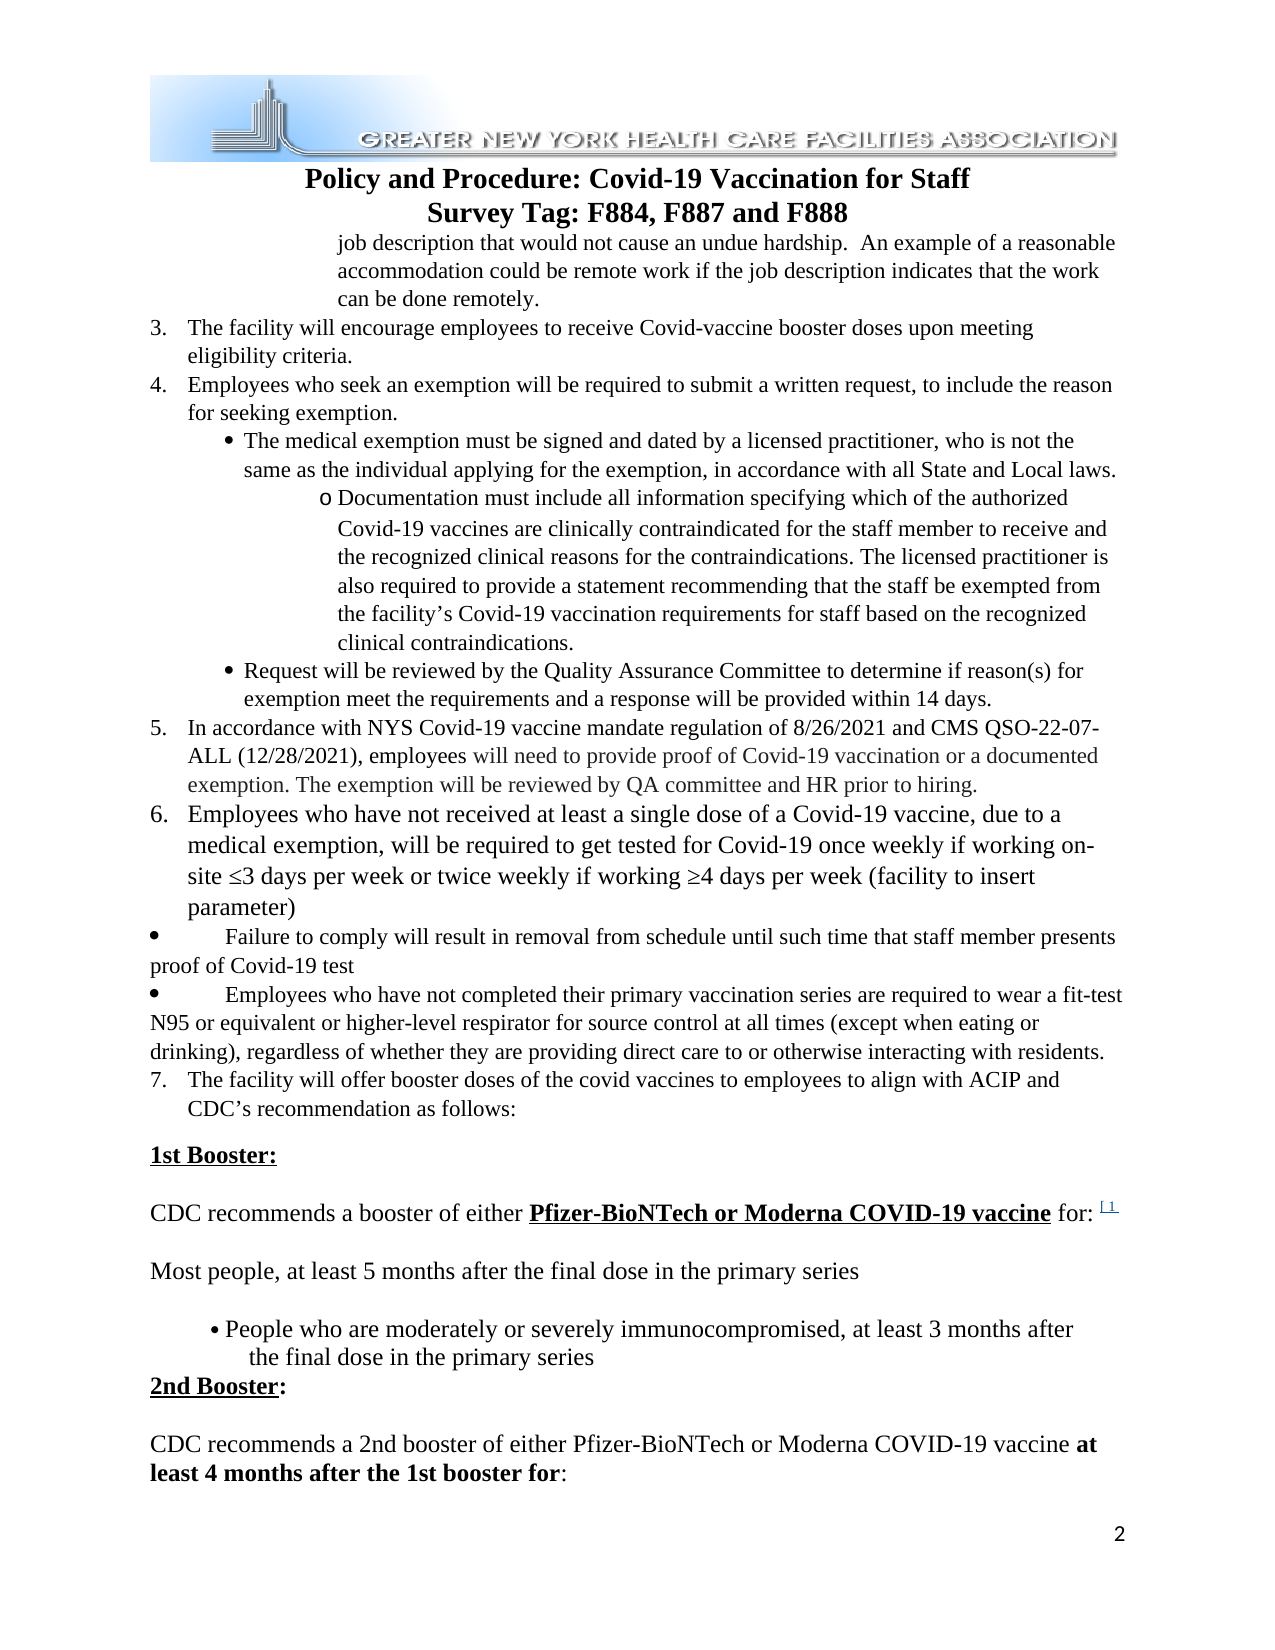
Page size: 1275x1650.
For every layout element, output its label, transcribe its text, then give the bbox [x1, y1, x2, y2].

list Employees who have not completed their primary vaccination series are required to wear a fit-test N95 or equivalent or higher-level respirator for source control at all times (except when eating or drinking), regardless of whether they are providing direct care to or otherwise interacting with residents. [150, 981, 1125, 1064]
text 1st Booster: [150, 1140, 1125, 1169]
text CDC recommends a booster of either Pfizer-BioNTech or Moderna COVID-19 vaccine for: [ 1 [150, 1198, 1125, 1227]
list In accordance with NYS Covid-19 vaccine mandate regulation of 8/26/2021 and CMS QSO-22-07-ALL (12/28/2021), employees will need to provide proof of Covid-19 vaccination or a documented exemption. The exemption will be reviewed by QA committee and HR prior to hiring. [150, 714, 1125, 797]
picture [150, 75, 1125, 162]
list Employees who seek an exemption will be required to submit a written request, to include the reason for seeking exemption. [150, 371, 1125, 426]
text CDC recommends a 2nd booster of either Pfizer-BioNTech or Moderna COVID-19 vaccine at least 4 months after the 1st booster for: [150, 1429, 1125, 1487]
list The medical exemption must be signed and dated by a licensed practitioner, who is not the same as the individual applying for the exemption, in accordance with all State and Local laws. [225, 428, 1125, 482]
list Documentation must include all information specifying which of the authorized Covid-19 vaccines are clinically contraindicated for the staff member to receive and the recognized clinical reasons for the contraindications. The licensed practitioner is also required to provide a statement recommending that the staff be exempted from the facility’s Covid-19 vaccination requirements for staff based on the recognized clinical contraindications. [319, 484, 1125, 655]
list Failure to comply will result in removal from schedule until such time that staff member presents proof of Covid-19 test [150, 923, 1125, 978]
list People who are moderately or severely immunocompromised, at least 3 months after the final dose in the primary series [211, 1314, 1102, 1371]
text Most people, at least 5 months after the final dose in the primary series [150, 1256, 1125, 1284]
list The facility will encourage employees to receive Covid-vaccine booster doses upon meeting eligibility criteria. [150, 314, 1125, 369]
list Request will be reviewed by the Quality Assurance Committee to determine if reason(s) for exemption meet the requirements and a response will be provided within 14 days. [225, 657, 1125, 712]
list The facility will offer booster doses of the covid vaccines to employees to align with ACIP and CDC’s recommendation as follows: [150, 1066, 1125, 1121]
list Employees who have not received at least a single dose of a Covid-19 vaccine, due to a medical exemption, will be required to get tested for Covid-19 once weekly if working on-site ≤3 days per week or twice weekly if working ≥4 days per week (facility to insert parameter) [150, 799, 1125, 921]
text 2nd Booster: [150, 1371, 1125, 1400]
